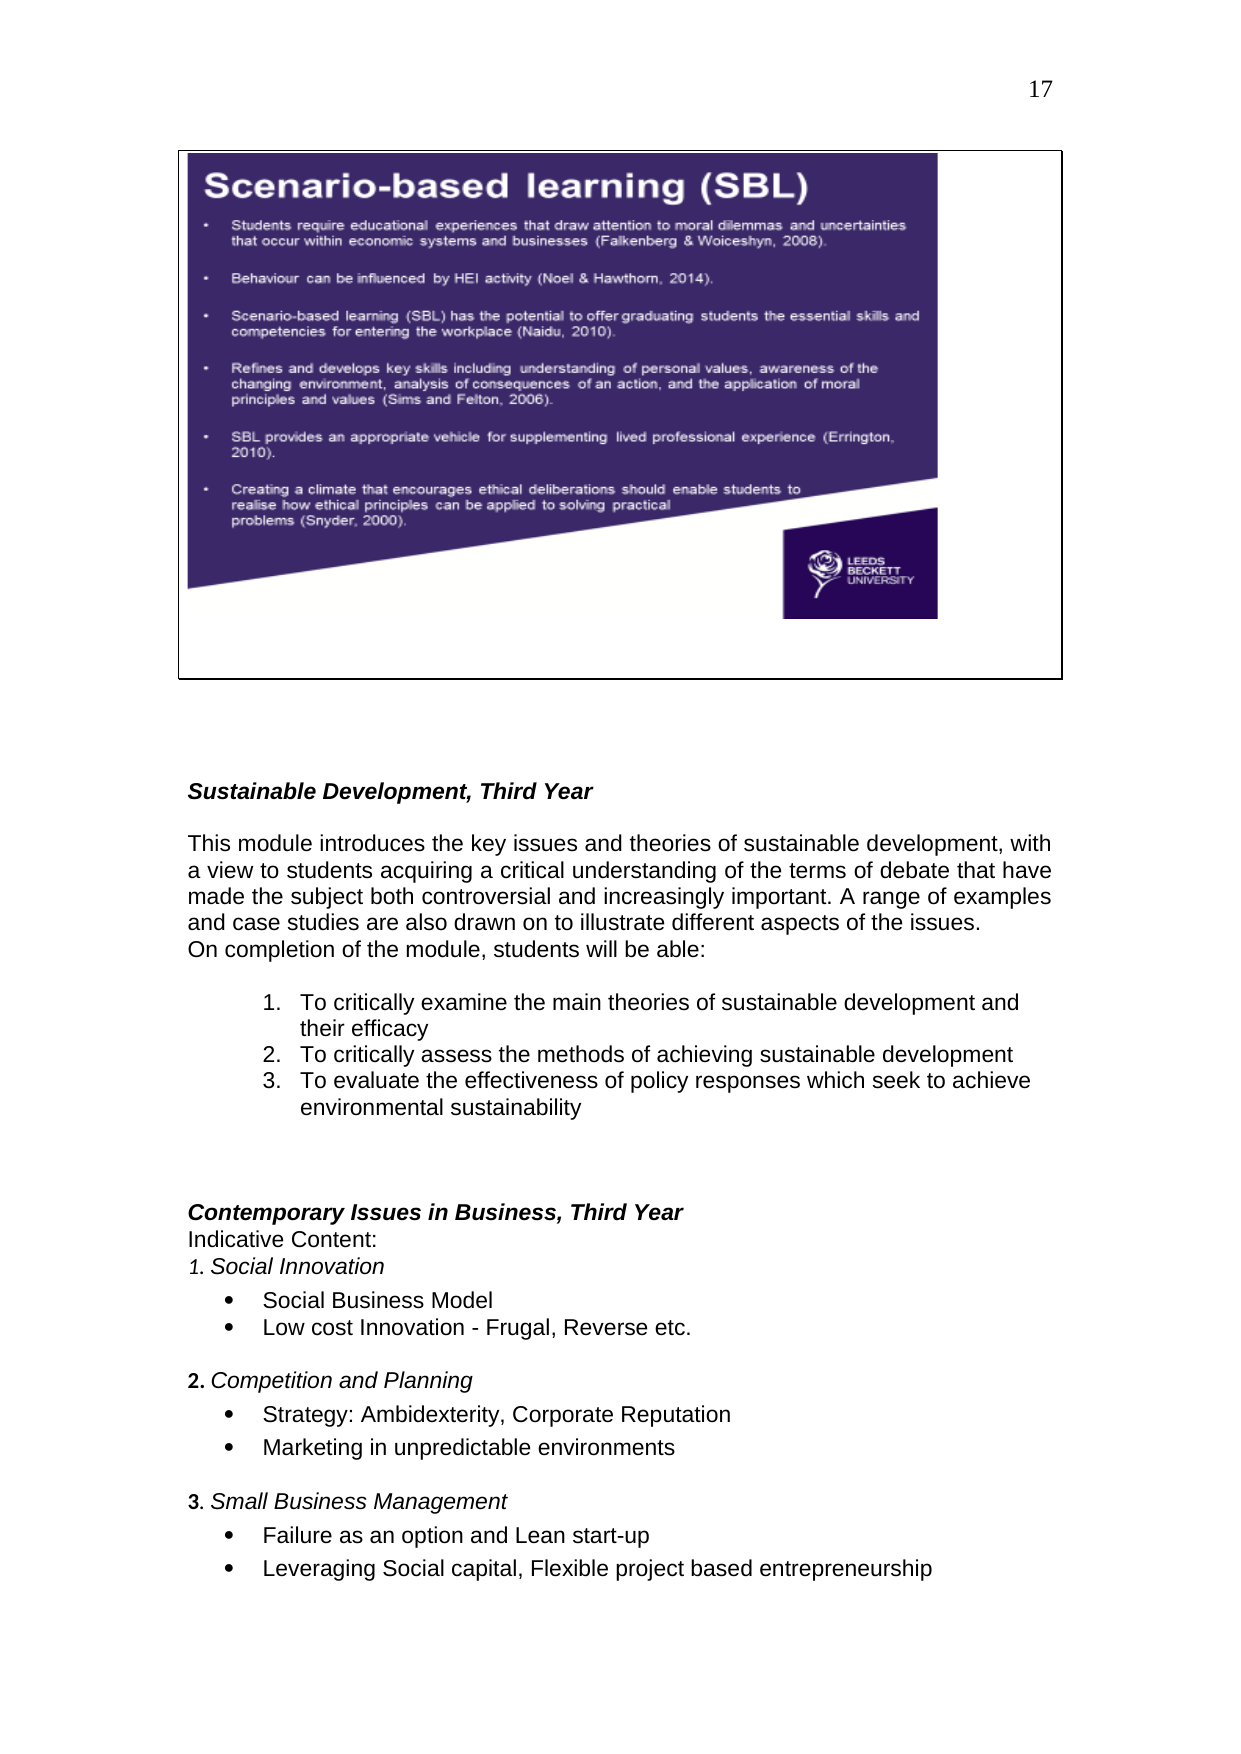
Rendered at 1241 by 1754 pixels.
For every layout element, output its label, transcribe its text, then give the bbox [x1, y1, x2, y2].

list Strategy: Ambidexterity, Corporate Reputation [225, 1401, 1053, 1427]
list To evaluate the effectiveness of policy responses which seek to achieve environmental sustainability [262, 1067, 1053, 1120]
text 1. Social Innovation [187, 1252, 1053, 1280]
text Contemporary Issues in Business, Third Year [187, 1199, 1053, 1226]
list To critically examine the main theories of sustainable development and their efficacy [262, 988, 1053, 1041]
list Failure as an option and Lean start-up [225, 1522, 1053, 1548]
list Social Business Model [225, 1287, 1053, 1313]
picture [187, 153, 938, 619]
text 3. Small Business Management [187, 1487, 1053, 1515]
list Low cost Innovation - Frugal, Reverse etc. [225, 1313, 1053, 1340]
text 2. Competition and Planning [187, 1366, 1053, 1394]
text This module introduces the key issues and theories of sustainable development, with a view to students acquiring a critical understanding of the terms of debate that have made the subject both controversial and increasingly important. A range of examples and case studies are also drawn on to illustrate different aspects of the issues. [187, 830, 1053, 936]
list To critically assess the methods of achieving sustainable development [262, 1041, 1053, 1067]
text Indicative Content: [187, 1226, 1053, 1252]
text On completion of the module, students will be able: [187, 936, 1053, 962]
list Marketing in unpredictable environments [225, 1434, 1053, 1461]
list Leveraging Social capital, Flexible project based entrepreneurship [225, 1555, 1053, 1581]
text Sustainable Development, Third Year [187, 778, 1053, 804]
